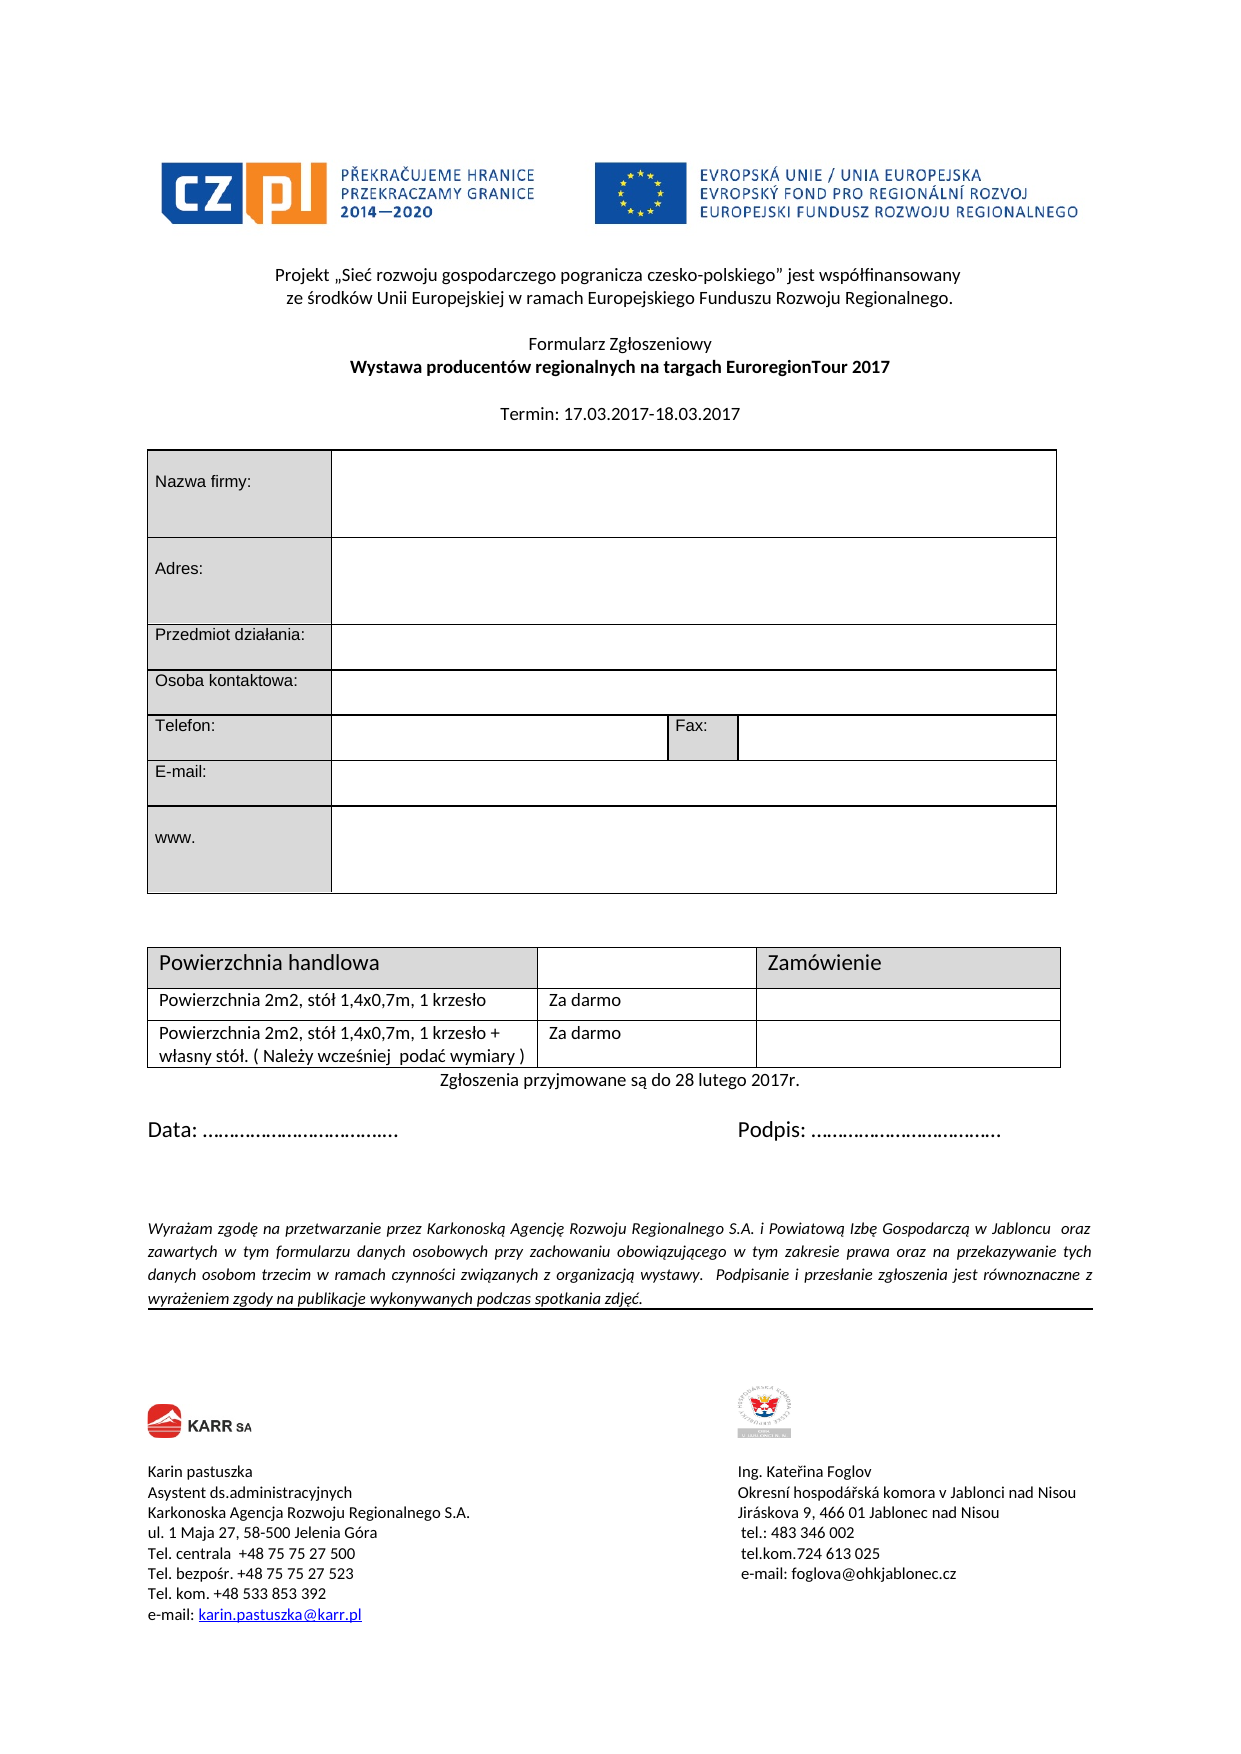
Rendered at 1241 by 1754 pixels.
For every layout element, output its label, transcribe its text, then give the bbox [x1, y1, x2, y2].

text Wystawa producentów regionalnych na targach EuroregionTour 2017 [148, 355, 1093, 378]
table_cell [757, 1021, 1060, 1067]
table_cell [332, 716, 667, 760]
table_header Zamówienie [757, 948, 1060, 988]
table_cell Adres: [148, 538, 331, 623]
table_cell Przedmiot działania: [148, 625, 331, 669]
table_cell [757, 989, 1060, 1020]
table_cell Powierzchnia 2m2, stół 1,4x0,7m, 1 krzesło + własny stół. ( Należy wcześniej podać wymiary ) [148, 1021, 537, 1067]
table_header Powierzchnia handlowa [148, 948, 537, 988]
picture [147, 147, 1093, 239]
table_cell Telefon: [148, 716, 331, 760]
table_header Nazwa firmy: [148, 451, 331, 536]
picture [147, 1404, 252, 1438]
table_cell Fax: [669, 716, 737, 760]
table_cell Za darmo [538, 989, 756, 1020]
table_cell Za darmo [538, 1021, 756, 1067]
picture [737, 1386, 791, 1438]
text Projekt „Sieć rozwoju gospodarczego pogranicza czesko-polskiego” jest współfinansowany ze środków Unii Europejskiej w ramach Europejskiego Funduszu Rozwoju Regionalnego. [148, 263, 1093, 309]
table_header [332, 451, 1056, 536]
text Wyrażam zgodę na przetwarzanie przez Karkonoską Agencję Rozwoju Regionalnego S.A. i Powiatową Izbę Gospodarczą w Jabloncu oraz zawartych w tym formularzu danych osobowych przy zachowaniu obowiązującego w tym zakresie prawa oraz na przekazywanie tych danych osobom trzecim w ramach czynności związanych z organizacją wystawy. Podpisanie i przesłanie zgłoszenia jest równoznaczne z wyrażeniem zgody na publikacje wykonywanych podczas spotkania zdjęć. [148, 1218, 1093, 1308]
table_cell [332, 625, 1056, 669]
text Zgłoszenia przyjmowane są do 28 lutego 2017r. [148, 1068, 1093, 1091]
text Termin: 17.03.2017-18.03.2017 [148, 402, 1093, 425]
table_cell [332, 538, 1056, 623]
table_cell www. [148, 807, 331, 892]
table_cell [739, 716, 1056, 760]
table_cell Osoba kontaktowa: [148, 671, 331, 714]
table_cell [332, 671, 1056, 714]
text Data: …………………………….… Podpis: ……………………………… [148, 1115, 1093, 1143]
table_cell Powierzchnia 2m2, stół 1,4x0,7m, 1 krzesło [148, 989, 537, 1020]
table_cell E-mail: [148, 761, 331, 805]
text Formularz Zgłoszeniowy [148, 332, 1093, 355]
table_cell [332, 761, 1056, 805]
table_header [538, 948, 756, 988]
table_cell [332, 807, 1056, 892]
